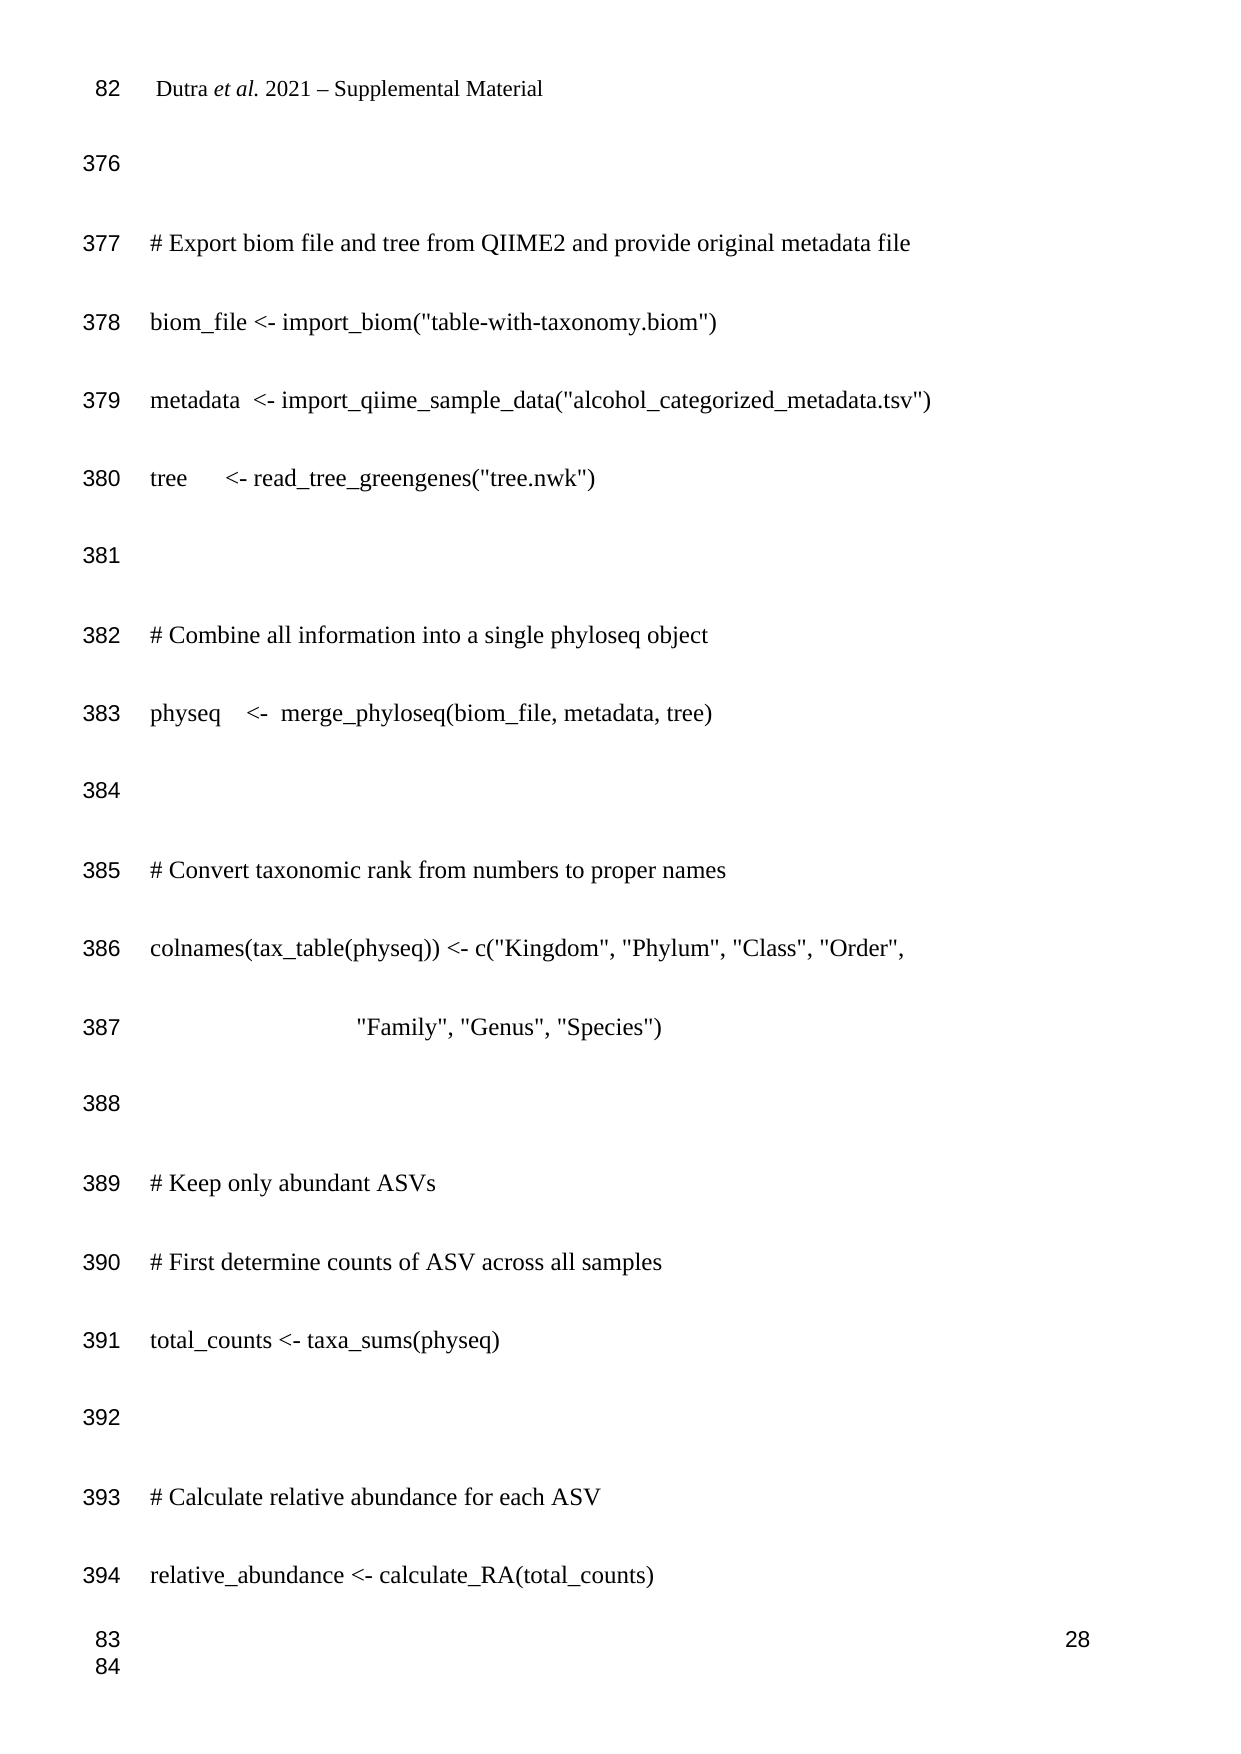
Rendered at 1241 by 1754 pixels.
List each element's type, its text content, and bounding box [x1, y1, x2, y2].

text relative_abundance <- calculate_RA(total_counts) [150, 1560, 1090, 1589]
text # Keep only abundant ASVs [150, 1168, 1090, 1197]
text # First determine counts of ASV across all samples [150, 1247, 1090, 1275]
text "Family", "Genus", "Species") [150, 1012, 1090, 1040]
text physeq <- merge_phyloseq(biom_file, metadata, tree) [150, 698, 1090, 727]
text tree <- read_tree_greengenes("tree.nwk") [150, 463, 1090, 492]
text total_counts <- taxa_sums(physeq) [150, 1325, 1090, 1354]
text colnames(tax_table(physeq)) <- c("Kingdom", "Phylum", "Class", "Order", [150, 933, 1090, 962]
text # Calculate relative abundance for each ASV [150, 1482, 1090, 1510]
text # Convert taxonomic rank from numbers to proper names [150, 855, 1090, 884]
text # Combine all information into a single phyloseq object [150, 620, 1090, 649]
text biom_file <- import_biom("table-with-taxonomy.biom") [150, 307, 1090, 335]
text # Export biom file and tree from QIIME2 and provide original metadata file [150, 228, 1090, 257]
text metadata <- import_qiime_sample_data("alcohol_categorized_metadata.tsv") [150, 385, 1090, 414]
